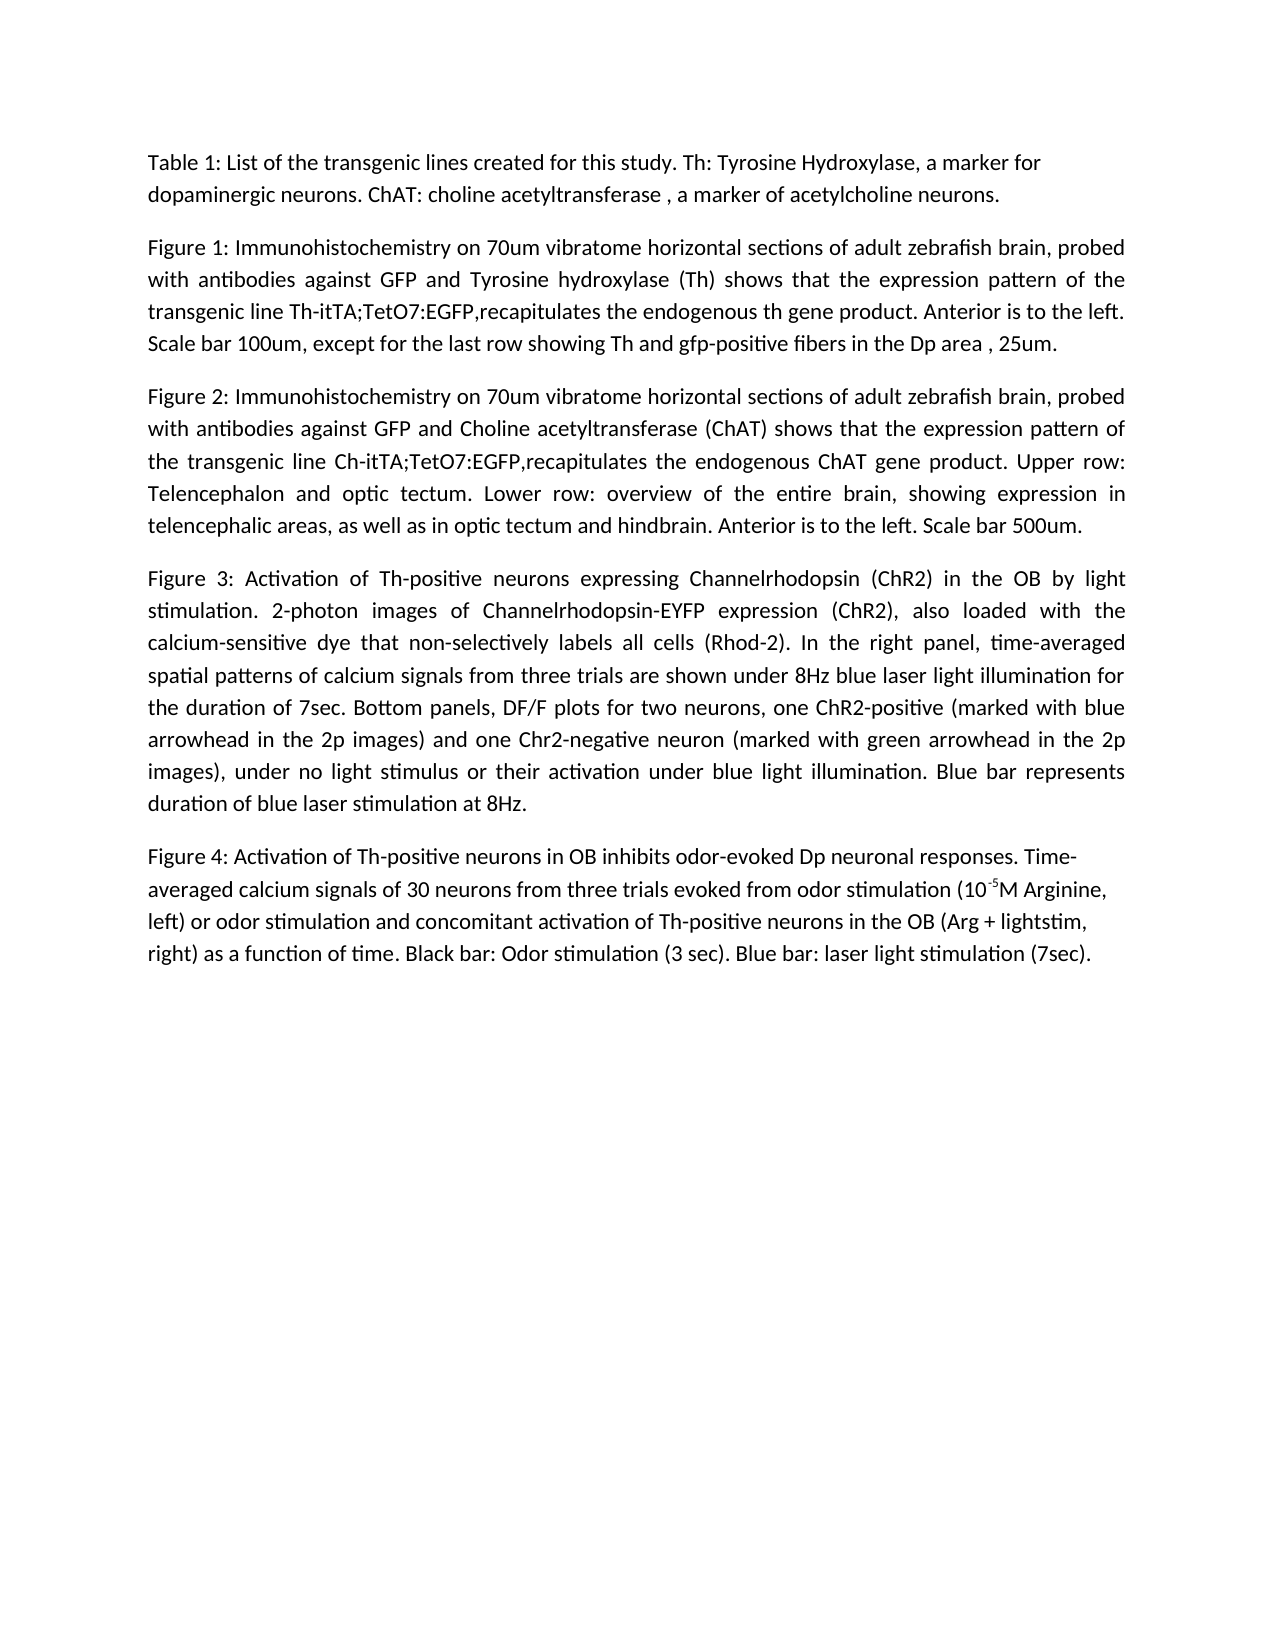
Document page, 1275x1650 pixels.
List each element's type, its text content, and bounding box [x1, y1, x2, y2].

text Figure 1: Immunohistochemistry on 70um vibratome horizontal sections of adult zebrafish brain, probed with antibodies against GFP and Tyrosine hydroxylase (Th) shows that the expression pattern of the transgenic line Th-itTA;TetO7:EGFP,recapitulates the endogenous th gene product. Anterior is to the left. Scale bar 100um, except for the last row showing Th and gfp-positive fibers in the Dp area , 25um. [148, 233, 1127, 357]
text Figure 4: Activation of Th-positive neurons in OB inhibits odor-evoked Dp neuronal responses. Time-averaged calcium signals of 30 neurons from three trials evoked from odor stimulation (10-5M Arginine, left) or odor stimulation and concomitant activation of Th-positive neurons in the OB (Arg + lightstim, right) as a function of time. Black bar: Odor stimulation (3 sec). Blue bar: laser light stimulation (7sec). [148, 842, 1127, 967]
text Figure 2: Immunohistochemistry on 70um vibratome horizontal sections of adult zebrafish brain, probed with antibodies against GFP and Choline acetyltransferase (ChAT) shows that the expression pattern of the transgenic line Ch-itTA;TetO7:EGFP,recapitulates the endogenous ChAT gene product. Upper row: Telencephalon and optic tectum. Lower row: overview of the entire brain, showing expression in telencephalic areas, as well as in optic tectum and hindbrain. Anterior is to the left. Scale bar 500um. [148, 382, 1127, 539]
text Figure 3: Activation of Th-positive neurons expressing Channelrhodopsin (ChR2) in the OB by light stimulation. 2-photon images of Channelrhodopsin-EYFP expression (ChR2), also loaded with the calcium-sensitive dye that non-selectively labels all cells (Rhod-2). In the right panel, time-averaged spatial patterns of calcium signals from three trials are shown under 8Hz blue laser light illumination for the duration of 7sec. Bottom panels, DF/F plots for two neurons, one ChR2-positive (marked with blue arrowhead in the 2p images) and one Chr2-negative neuron (marked with green arrowhead in the 2p images), under no light stimulus or their activation under blue light illumination. Blue bar represents duration of blue laser stimulation at 8Hz. [148, 564, 1127, 817]
text Table 1: List of the transgenic lines created for this study. Th: Tyrosine Hydroxylase, a marker for dopaminergic neurons. ChAT: choline acetyltransferase , a marker of acetylcholine neurons. [148, 148, 1127, 208]
